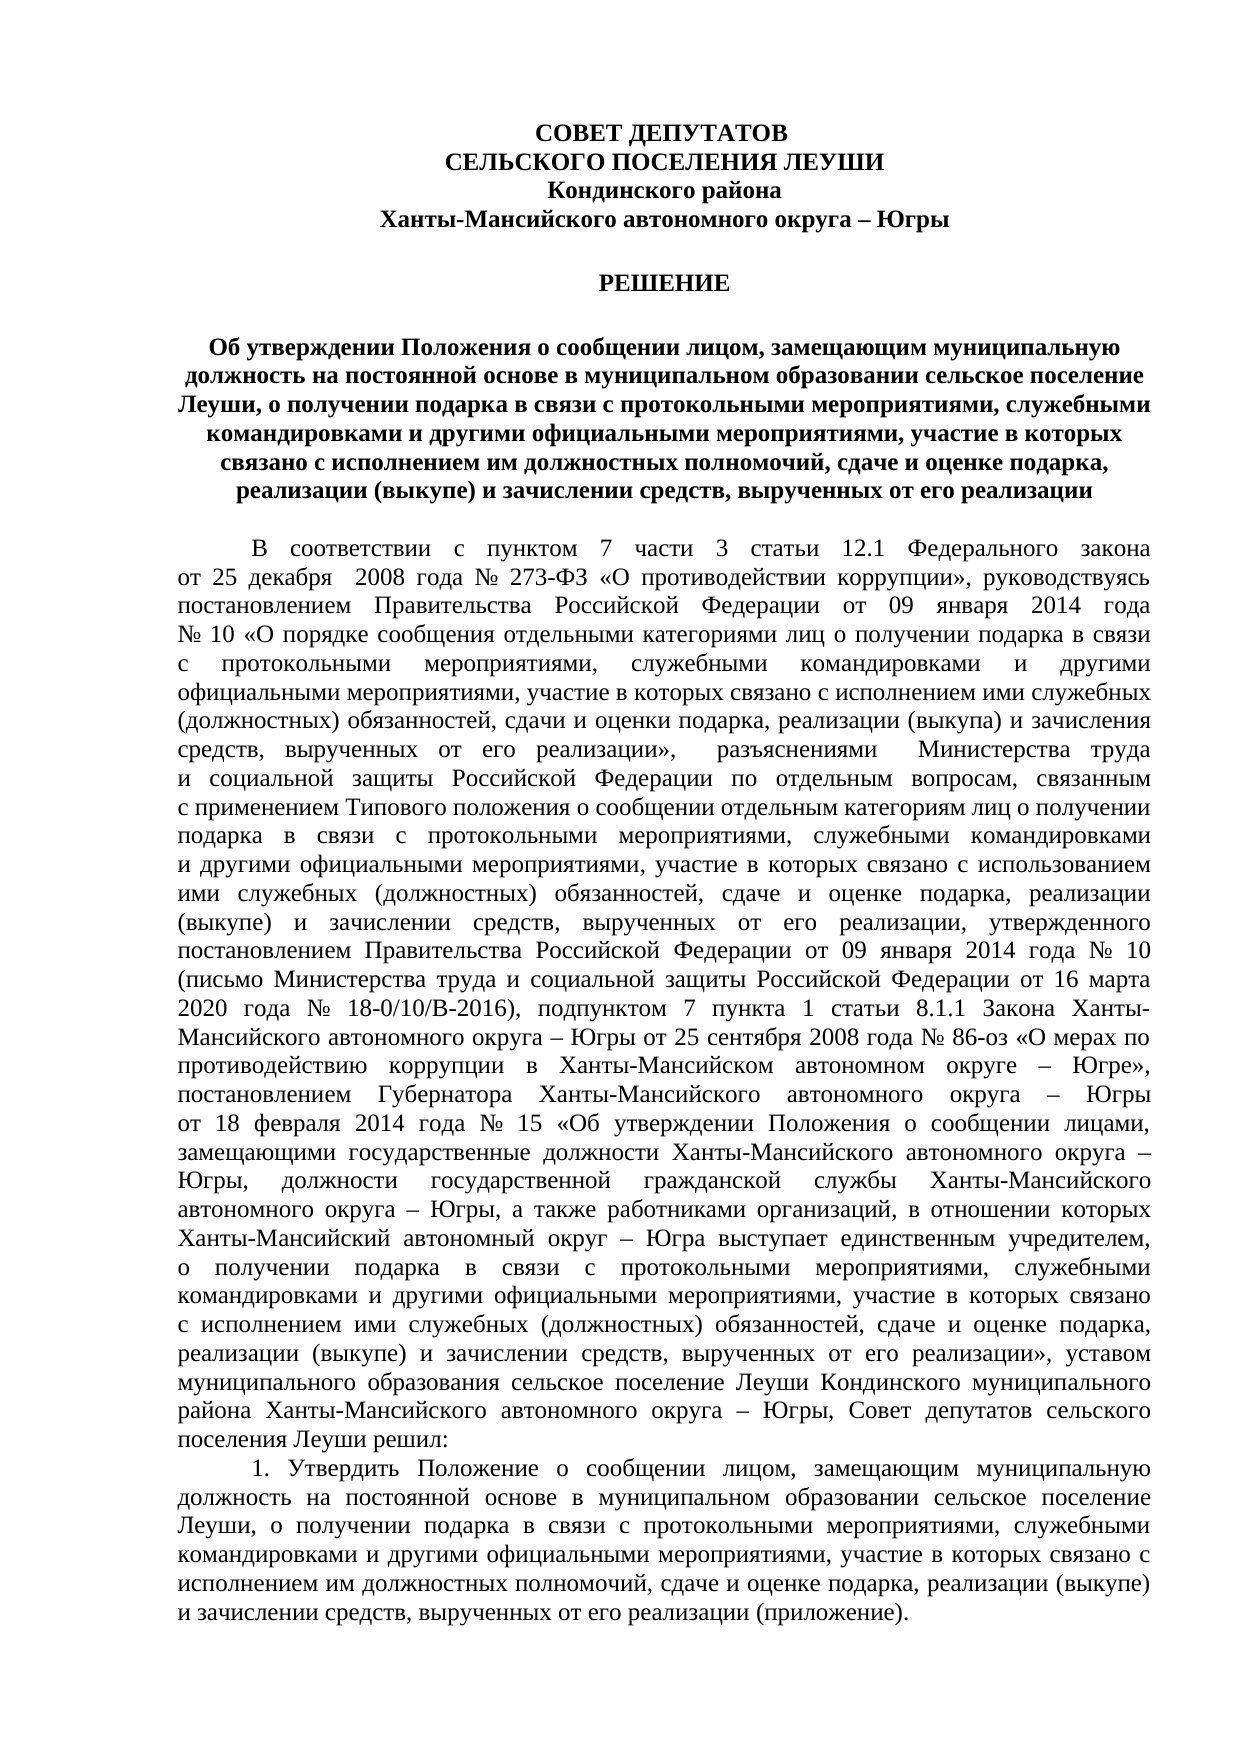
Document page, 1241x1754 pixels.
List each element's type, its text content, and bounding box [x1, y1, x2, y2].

text Об утверждении Положения о сообщении лицом, замещающим муниципальную должность на постоянной основе в муниципальном образовании сельское поселение Леуши, о получении подарка в связи с протокольными мероприятиями, служебными командировками и другими официальными мероприятиями, участие в которых связано с исполнением им должностных полномочий, сдаче и оценке подарка, реализации (выкупе) и зачислении средств, вырученных от его реализации [177, 332, 1152, 504]
text Ханты-Мансийского автономного округа – Югры [177, 204, 1152, 233]
text 1. Утвердить Положение о сообщении лицом, замещающим муниципальную должность на постоянной основе в муниципальном образовании сельское поселение Леуши, о получении подарка в связи с протокольными мероприятиями, служебными командировками и другими официальными мероприятиями, участие в которых связано с исполнением им должностных полномочий, сдаче и оценке подарка, реализации (выкупе) и зачислении средств, вырученных от его реализации (приложение). [177, 1453, 1152, 1626]
text Кондинского района [177, 176, 1152, 204]
subtitle РЕШЕНИЕ [177, 268, 1152, 297]
text В соответствии с пунктом 7 части 3 статьи 12.1 Федерального закона от 25 декабря 2008 года № 273-ФЗ «О противодействии коррупции», руководствуясь постановлением Правительства Российской Федерации от 09 января 2014 года № 10 «О порядке сообщения отдельными категориями лиц о получении подарка в связи с протокольными мероприятиями, служебными командировками и другими официальными мероприятиями, участие в которых связано с исполнением ими служебных (должностных) обязанностей, сдачи и оценки подарка, реализации (выкупа) и зачисления средств, вырученных от его реализации», разъяснениями Министерства труда и социальной защиты Российской Федерации по отдельным вопросам, связанным с применением Типового положения о сообщении отдельным категориям лиц о получении подарка в связи с протокольными мероприятиями, служебными командировками и другими официальными мероприятиями, участие в которых связано с использованием ими служебных (должностных) обязанностей, сдаче и оценке подарка, реализации (выкупе) и зачислении средств, вырученных от его реализации, утвержденного постановлением Правительства Российской Федерации от 09 января 2014 года № 10 (письмо Министерства труда и социальной защиты Российской Федерации от 16 марта 2020 года № 18-0/10/В-2016), подпунктом 7 пункта 1 статьи 8.1.1 Закона Ханты-Мансийского автономного округа – Югры от 25 сентября 2008 года № 86-оз «О мерах по противодействию коррупции в Ханты-Мансийском автономном округе – Югре», постановлением Губернатора Ханты-Мансийского автономного округа – Югры от 18 февраля 2014 года № 15 «Об утверждении Положения о сообщении лицами, замещающими государственные должности Ханты-Мансийского автономного округа – Югры, должности государственной гражданской службы Ханты-Мансийского автономного округа – Югры, а также работниками организаций, в отношении которых Ханты-Мансийский автономный округ – Югра выступает единственным учредителем, о получении подарка в связи с протокольными мероприятиями, служебными командировками и другими официальными мероприятиями, участие в которых связано с исполнением ими служебных (должностных) обязанностей, сдаче и оценке подарка, реализации (выкупе) и зачислении средств, вырученных от его реализации», уставом муниципального образования сельское поселение Леуши Кондинского муниципального района Ханты-Мансийского автономного округа – Югры, Совет депутатов сельского поселения Леуши решил: [177, 533, 1152, 1453]
text СОВЕТ ДЕПУТАТОВ СЕЛЬСКОГО ПОСЕЛЕНИЯ ЛЕУШИ [177, 118, 1152, 176]
